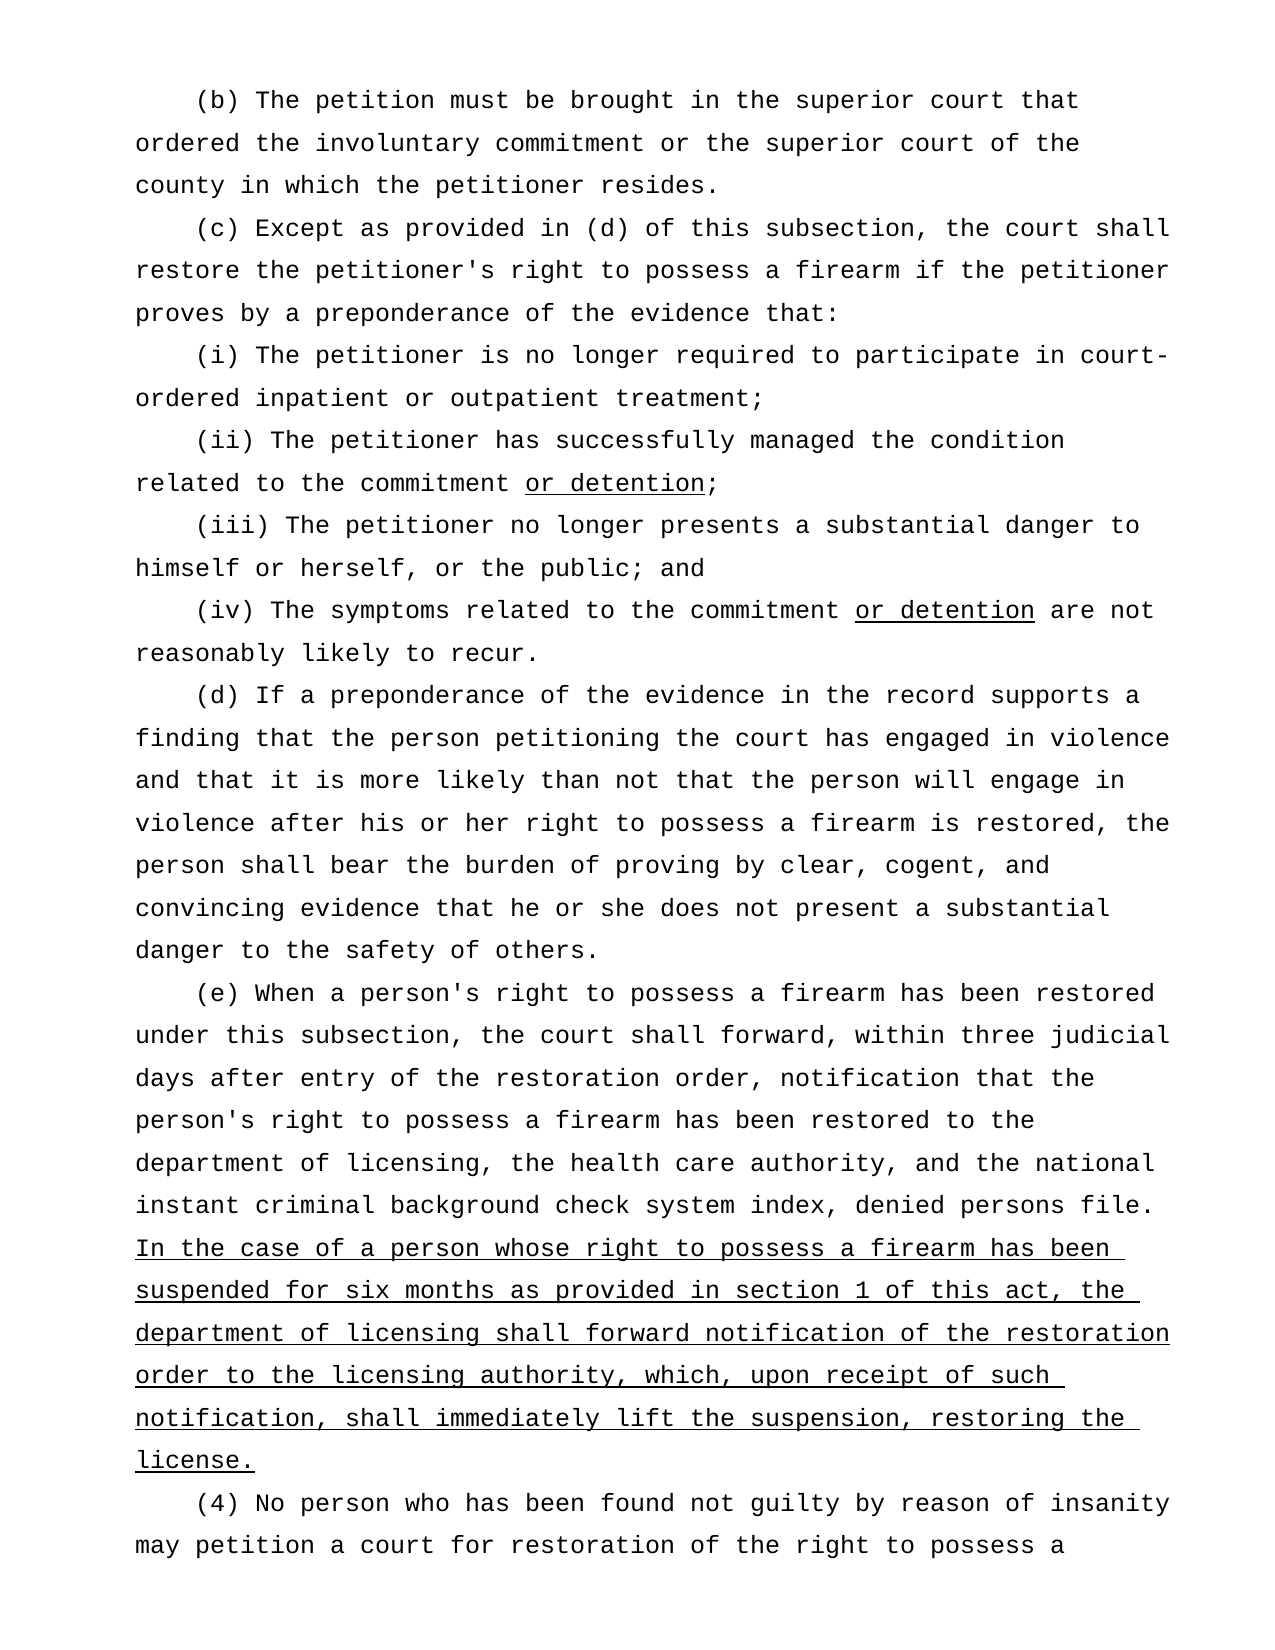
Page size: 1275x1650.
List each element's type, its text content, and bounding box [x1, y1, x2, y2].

text (e) When a person's right to possess a firearm has been restored under this subsection, the court shall forward, within three judicial days after entry of the restoration order, notification that the person's right to possess a firearm has been restored to the department of licensing, the health care authority, and the national instant criminal background check system index, denied persons file. In the case of a person whose right to possess a firearm has been suspended for six months as provided in section 1 of this act, the department of licensing shall forward notification of the restoration order to the licensing authority, which, upon receipt of such notification, shall immediately lift the suspension, restoring the license. [135, 1345, 1170, 1477]
text (i) The petitioner is no longer required to participate in court-ordered inpatient or outpatient treatment; [135, 330, 1170, 415]
text (d) If a preponderance of the evidence in the record supports a finding that the person petitioning the court has engaged in violence and that it is more likely than not that the person will engage in violence after his or her right to possess a firearm is restored, the person shall bear the burden of proving by clear, cogent, and convincing evidence that he or she does not present a substantial danger to the safety of others. [135, 670, 1170, 967]
text (iv) The symptoms related to the commitment or detention are not reasonably likely to recur. [135, 585, 1170, 670]
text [135, 1477, 1170, 1562]
text (ii) The petitioner has successfully managed the condition related to the commitment or detention; [135, 415, 1170, 500]
text (e) When a person's right to possess a firearm has been restored under this subsection, the court shall forward, within three judicial days after entry of the restoration order, notification that the person's right to possess a firearm has been restored to the department of licensing, the health care authority, and the national instant criminal background check system index, denied persons file. In the case of a person whose right to possess a firearm has been suspended for six months as provided in section 1 of this act, the department of licensing shall forward notification of the restoration order to the licensing authority, which, upon receipt of such notification, shall immediately lift the suspension, restoring the license. [135, 967, 1170, 1344]
text (c) Except as provided in (d) of this subsection, the court shall restore the petitioner's right to possess a firearm if the petitioner proves by a preponderance of the evidence that: [135, 202, 1170, 330]
text (b) The petition must be brought in the superior court that ordered the involuntary commitment or the superior court of the county in which the petitioner resides. [135, 75, 1170, 202]
text (iii) The petitioner no longer presents a substantial danger to himself or herself, or the public; and [135, 500, 1170, 585]
